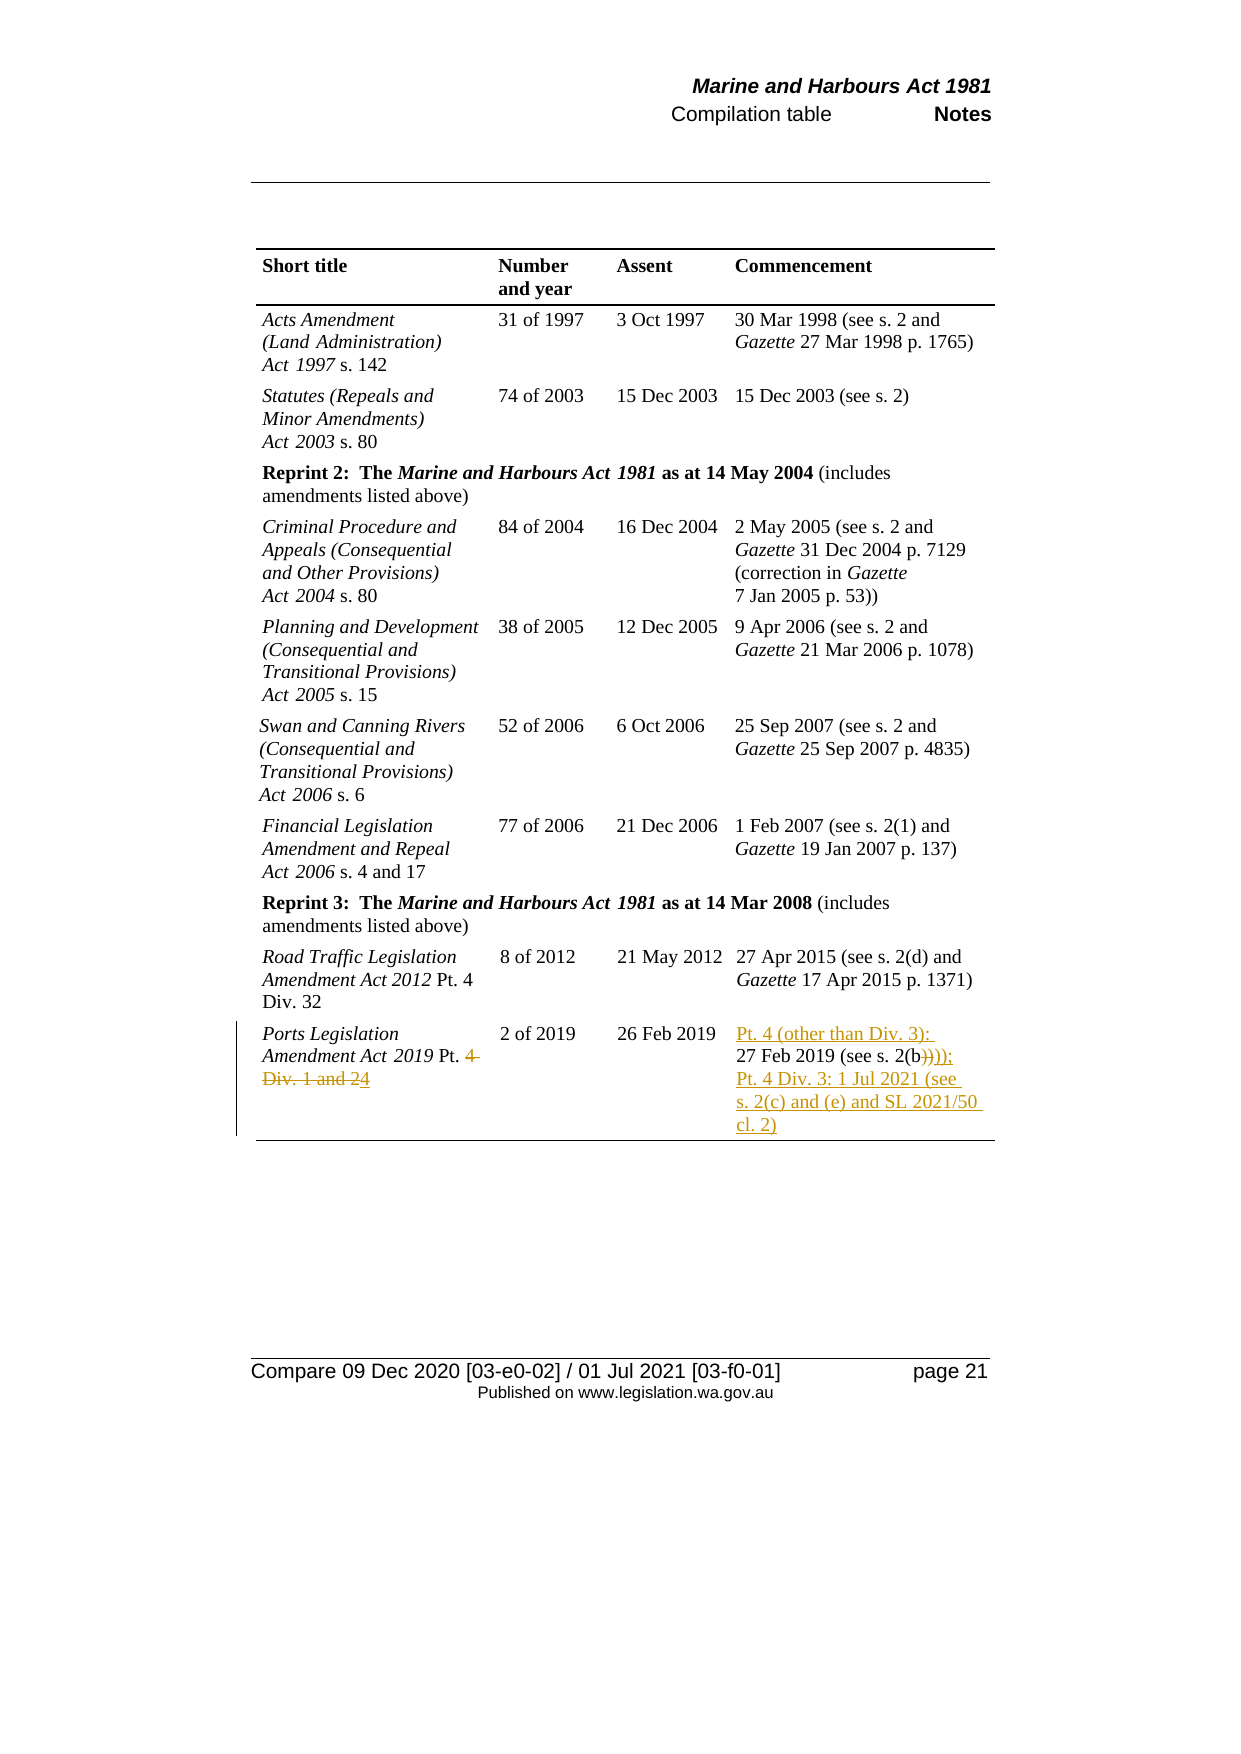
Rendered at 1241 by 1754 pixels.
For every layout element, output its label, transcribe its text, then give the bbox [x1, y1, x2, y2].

table_header Short title [256, 250, 492, 303]
table_cell 1 Feb 2007 (see s. 2(1) and Gazette 19 Jan 2007 p. 137) [729, 810, 994, 887]
table_cell Planning and Development (Consequential and Transitional Provisions) Act 2005 s. 15 [256, 611, 492, 710]
table_cell Ports Legislation Amendment Act 2019 Pt. [256, 1017, 494, 1140]
table_cell 6 Oct 2006 [611, 710, 729, 810]
table_cell 21 Dec 2006 [611, 810, 729, 887]
table_header Assent [611, 250, 729, 303]
table_cell 25 Sep 2007 (see s. 2 and Gazette 25 Sep 2007 p. 4835) [729, 710, 994, 810]
table_cell 12 Dec 2005 [611, 611, 729, 710]
table_cell 2 May 2005 (see s. 2 and Gazette 31 Dec 2004 p. 7129 (correction in Gazette 7 Jan 2005 p. 53)) [729, 511, 994, 611]
table_cell 9 Apr 2006 (see s. 2 and Gazette 21 Mar 2006 p. 1078) [729, 611, 994, 710]
table_cell 52 of 2006 [492, 710, 611, 810]
table_cell 16 Dec 2004 [611, 511, 729, 611]
table_cell 15 Dec 2003 (see s. 2) [729, 380, 994, 457]
table_cell 27 Apr 2015 (see s. 2(d) and Gazette 17 Apr 2015 p. 1371) [730, 941, 994, 1017]
table_cell Swan and Canning Rivers (Consequential and Transitional Provisions) Act 2006 s. 6 [256, 710, 492, 810]
table_cell 15 Dec 2003 [611, 380, 729, 457]
table_header Number and year [492, 250, 611, 303]
table_cell 77 of 2006 [492, 810, 611, 887]
table_cell 2 of 2019 [494, 1017, 611, 1140]
table_cell 31 of 1997 [492, 306, 611, 380]
table_cell Financial Legislation Amendment and Repeal Act 2006 s. 4 and 17 [256, 810, 492, 887]
table_header Commencement [729, 250, 994, 303]
table_cell 21 May 2012 [611, 941, 730, 1017]
table_cell 26 Feb 2019 [611, 1017, 730, 1140]
table_cell Acts Amendment (Land Administration) Act 1997 s. 142 [256, 306, 492, 380]
table_cell 8 of 2012 [494, 941, 611, 1017]
table_cell 38 of 2005 [492, 611, 611, 710]
table_cell 84 of 2004 [492, 511, 611, 611]
table_cell 27 Feb 2019 (see s. 2(b [730, 1017, 994, 1140]
table_cell 74 of 2003 [492, 380, 611, 457]
table_cell Reprint 3: The Marine and Harbours Act 1981 as at 14 Mar 2008 (includes amendments listed above) [256, 887, 994, 941]
table_cell 3 Oct 1997 [611, 306, 729, 380]
table_cell Reprint 2: The Marine and Harbours Act 1981 as at 14 May 2004 (includes amendments listed above) [256, 457, 994, 511]
table_cell Road Traffic Legislation Amendment Act 2012 Pt. 4 Div. 32 [256, 941, 494, 1017]
table_cell Statutes (Repeals and Minor Amendments) Act 2003 s. 80 [256, 380, 492, 457]
table_cell Criminal Procedure and Appeals (Consequential and Other Provisions) Act 2004 s. 80 [256, 511, 492, 611]
table_cell 30 Mar 1998 (see s. 2 and Gazette 27 Mar 1998 p. 1765) [729, 306, 994, 380]
